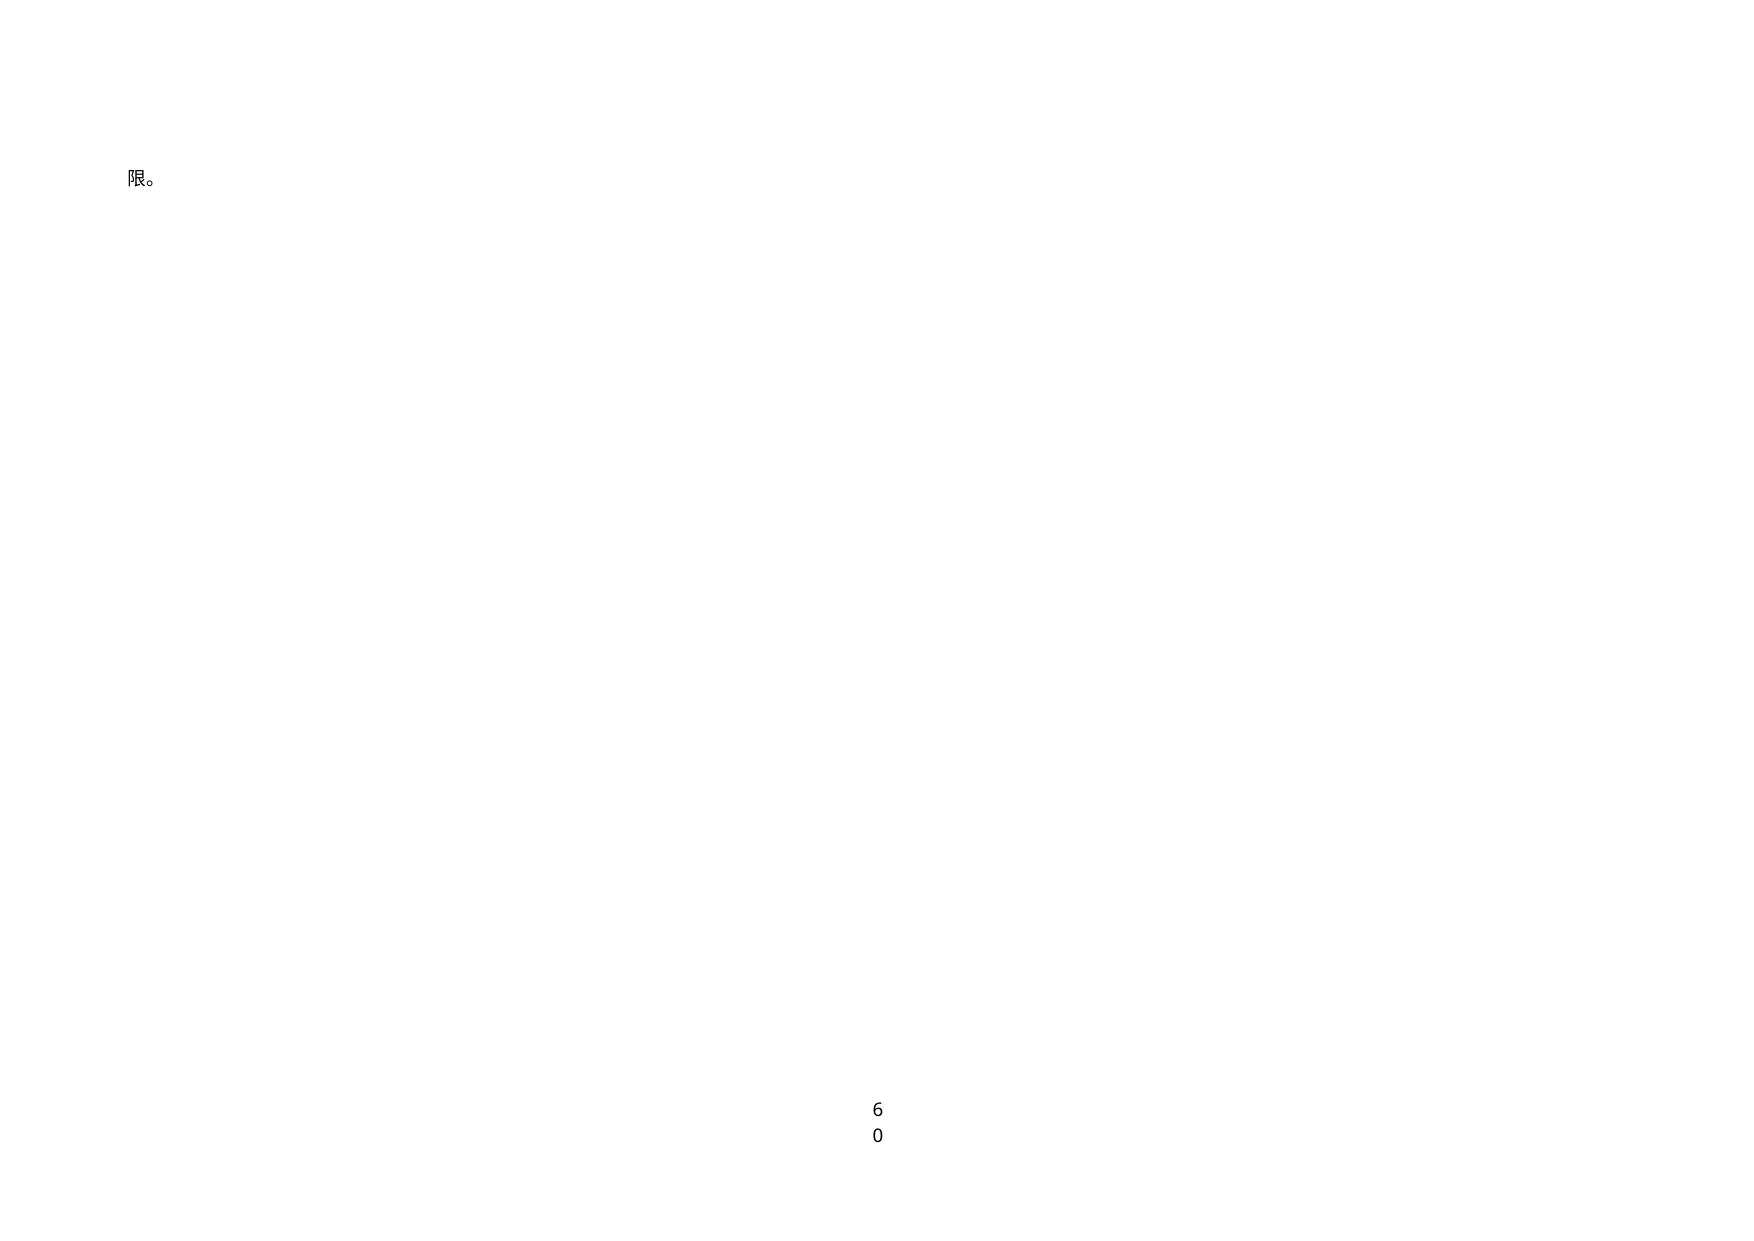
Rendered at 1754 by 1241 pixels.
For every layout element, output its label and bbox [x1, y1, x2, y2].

table_cell [116, 160, 1633, 192]
